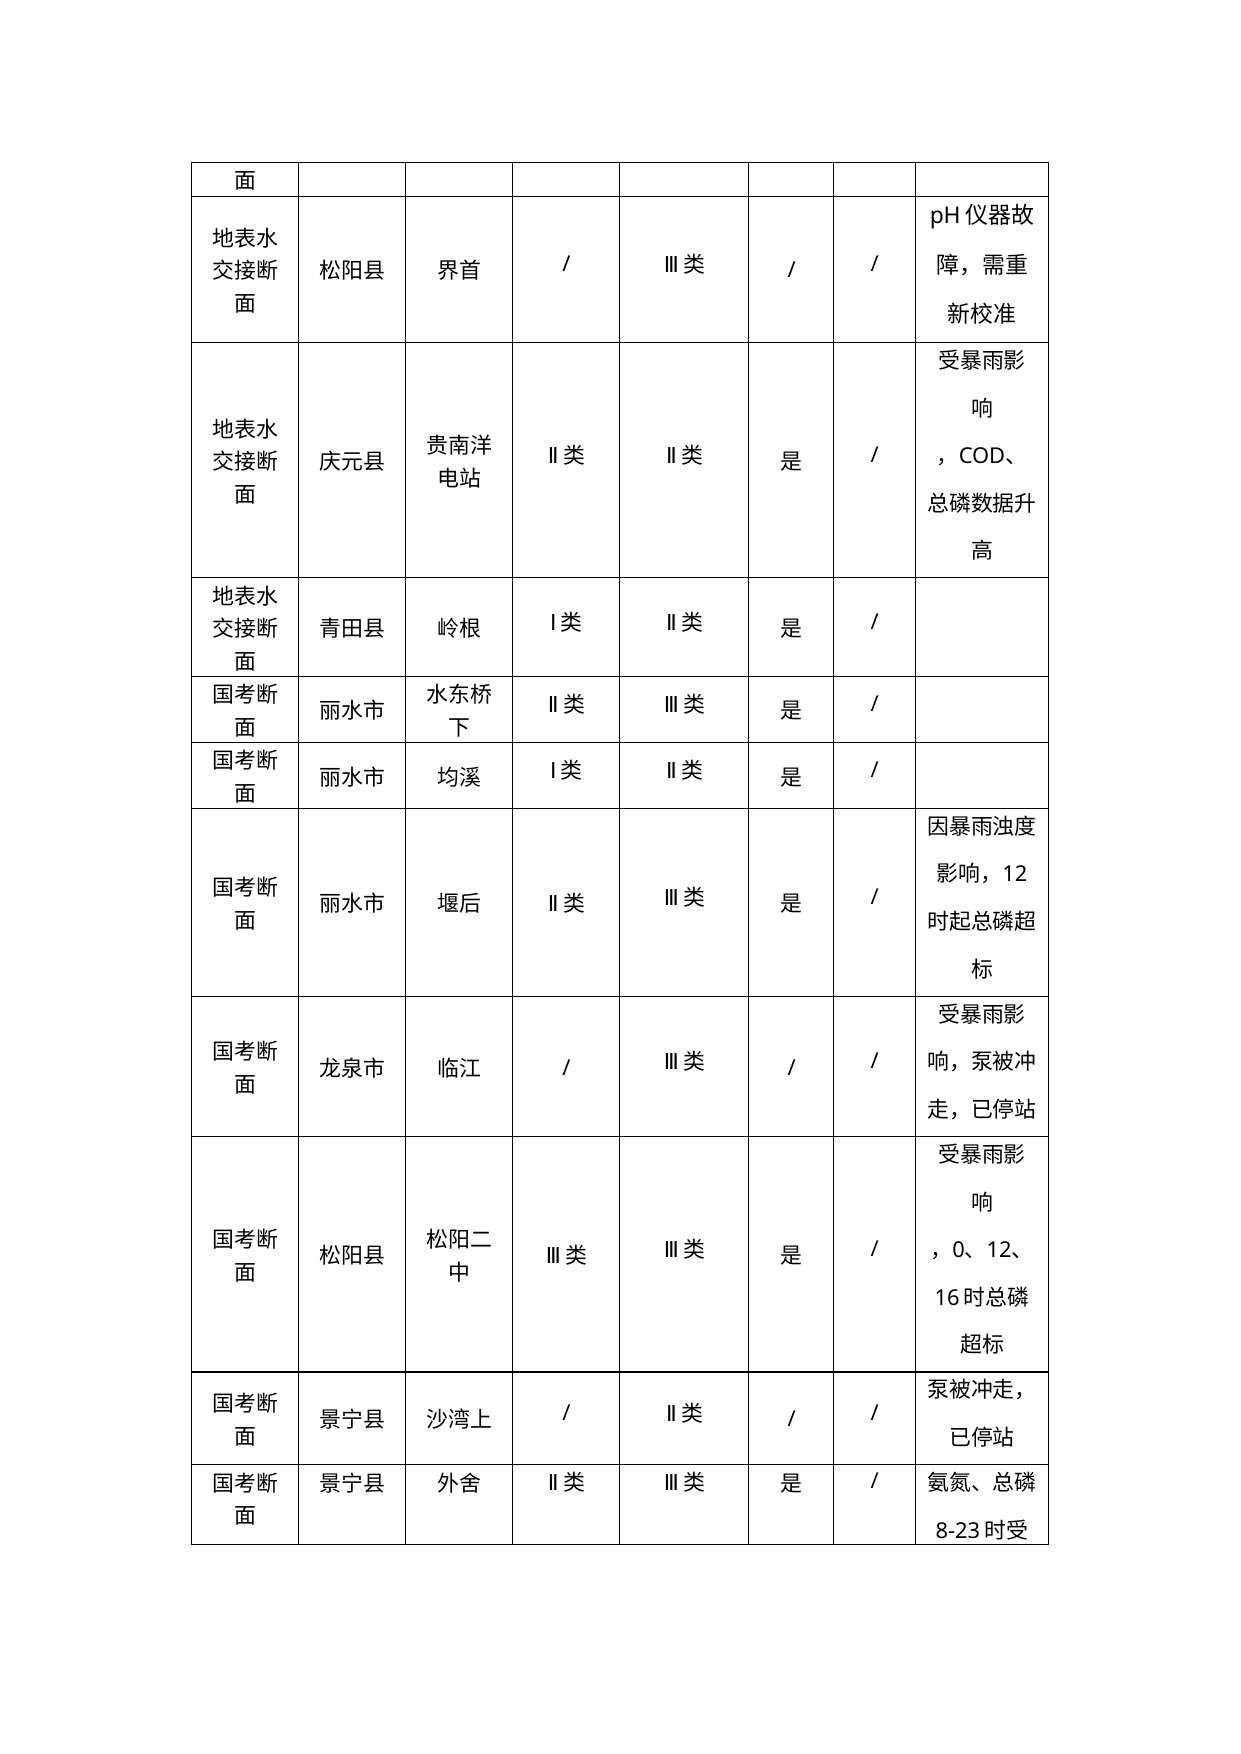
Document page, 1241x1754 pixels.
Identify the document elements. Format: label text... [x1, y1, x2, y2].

table_cell / [834, 743, 915, 808]
table_cell 因暴雨浊度影响，12时起总磷超标 [916, 809, 1048, 996]
table_cell 均溪 [406, 743, 512, 808]
table_cell 青田县 [299, 578, 405, 676]
table_cell Ⅲ类 [513, 1137, 619, 1371]
table_cell 界首 [406, 197, 512, 342]
table_cell / [834, 809, 915, 996]
table_cell 国考断面 [192, 743, 298, 808]
table_cell [916, 677, 1048, 742]
table_cell 堰后 [406, 809, 512, 996]
table_cell / [513, 997, 619, 1136]
table_cell [916, 743, 1048, 808]
table_cell 龙门 [406, 163, 512, 196]
table_cell / [749, 1373, 833, 1464]
table_cell 国考断面 [192, 677, 298, 742]
table_cell / [834, 343, 915, 577]
table_cell / [834, 1373, 915, 1464]
table_cell Ⅱ类 [513, 1465, 619, 1544]
table_cell 贵南洋电站 [406, 343, 512, 577]
table_cell / [749, 997, 833, 1136]
table_cell / [749, 197, 833, 342]
table_cell Ⅱ类 [620, 578, 748, 676]
table_cell Ⅲ类 [620, 1465, 748, 1544]
table_cell 国考断面 [192, 809, 298, 996]
table_cell 地表水交接断面 [192, 197, 298, 342]
table_cell 国考断面 [192, 1373, 298, 1464]
table_cell 临江 [406, 997, 512, 1136]
table_cell 泵被冲走，已停站 [916, 1373, 1048, 1464]
table_cell 水东桥下 [406, 677, 512, 742]
table_cell 岭根 [406, 578, 512, 676]
table_cell 庆元县 [299, 343, 405, 577]
table_cell Ⅲ类 [620, 197, 748, 342]
table_cell / [834, 677, 915, 742]
table_cell 外舍 [406, 1465, 512, 1544]
table_cell Ⅱ类 [513, 343, 619, 577]
table_cell 是 [749, 163, 833, 196]
table_cell 是 [749, 677, 833, 742]
table_cell / [513, 197, 619, 342]
table_cell / [834, 578, 915, 676]
table_cell / [834, 997, 915, 1136]
table_cell 丽水市 [299, 677, 405, 742]
table_cell / [834, 1137, 915, 1371]
table_cell Ⅱ类 [620, 1373, 748, 1464]
table_cell 是 [749, 809, 833, 996]
table_cell / [513, 1373, 619, 1464]
table_cell 国考断面 [192, 1465, 298, 1544]
table_cell Ⅱ类 [620, 343, 748, 577]
table_cell 景宁县 [299, 1465, 405, 1544]
table_cell 受暴雨影响，0、12、16时总磷超标 [916, 1137, 1048, 1371]
table_cell 是 [749, 578, 833, 676]
table_cell Ⅰ类 [513, 163, 619, 196]
table_cell 是 [749, 343, 833, 577]
table_cell 龙泉市 [299, 997, 405, 1136]
table_cell [916, 578, 1048, 676]
table_cell Ⅲ类 [620, 997, 748, 1136]
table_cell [916, 1465, 1048, 1544]
table_cell Ⅰ类 [513, 743, 619, 808]
table_cell 国考断面 [192, 1137, 298, 1371]
table_cell [916, 163, 1048, 196]
table_cell 地表水交接断面 [192, 578, 298, 676]
table_cell 是 [749, 1465, 833, 1544]
table_cell Ⅱ类 [620, 163, 748, 196]
table_cell 丽水市 [299, 809, 405, 996]
table_cell 松阳二中 [406, 1137, 512, 1371]
table_cell 云和县 [299, 163, 405, 196]
table_cell 是 [749, 1137, 833, 1371]
table_cell Ⅰ类 [513, 578, 619, 676]
table_cell / [834, 197, 915, 342]
table_cell 是 [749, 743, 833, 808]
table_cell 丽水市 [299, 743, 405, 808]
table_cell Ⅱ类 [513, 809, 619, 996]
table_cell 国考断面 [192, 997, 298, 1136]
table_cell / [834, 1465, 915, 1544]
table_cell Ⅱ类 [620, 743, 748, 808]
table_cell 受暴雨影响，COD、总磷数据升高 [916, 343, 1048, 577]
table_cell 景宁县 [299, 1373, 405, 1464]
table_cell pH仪器故障，需重新校准 [916, 197, 1048, 342]
table_cell 地表水交接断面 [192, 343, 298, 577]
table_cell Ⅲ类 [620, 1137, 748, 1371]
table_cell Ⅱ类 [513, 677, 619, 742]
table_cell 受暴雨影响，泵被冲走，已停站 [916, 997, 1048, 1136]
table_cell 松阳县 [299, 1137, 405, 1371]
table_cell 沙湾上 [406, 1373, 512, 1464]
table_cell 松阳县 [299, 197, 405, 342]
table_cell 地表水交接断面 [192, 163, 298, 196]
table_cell Ⅲ类 [620, 677, 748, 742]
table_cell / [834, 163, 915, 196]
table_cell Ⅲ类 [620, 809, 748, 996]
